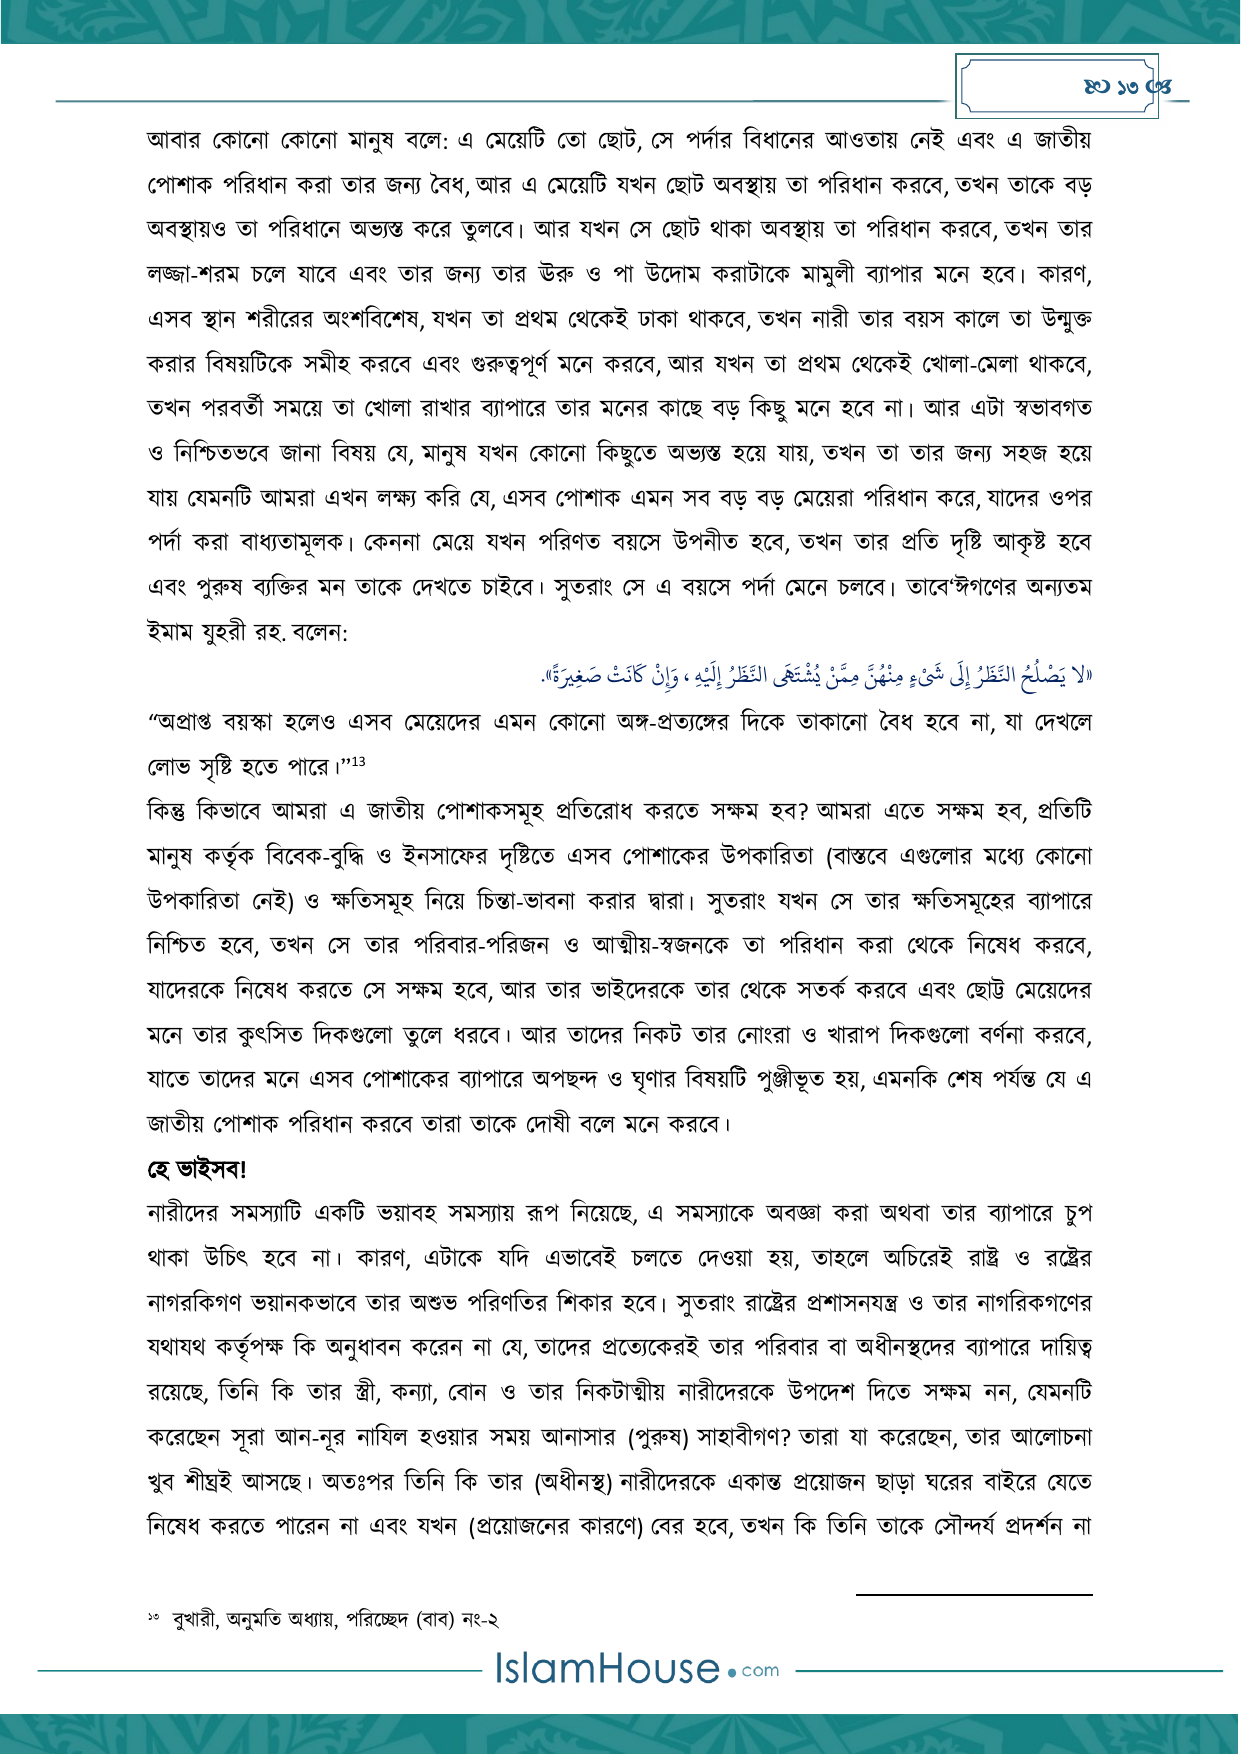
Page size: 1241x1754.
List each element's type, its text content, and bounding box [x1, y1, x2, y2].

picture [487, 1646, 1224, 1691]
text «لا يَصْلُحُ النَّظَرُ إِلَى شَىْءٍ مِنْهُنَّ مِمَّنْ يُشْتَهَى النَّظَرُ إِلَيْهِ ، وَإِنْ كَانَتْ صَغِيرَةً». [148, 654, 1092, 696]
text “অপ্রাপ্ত বয়স্কা হলেও এসব মেয়েদের এমন কোনো অঙ্গ-প্রত্যঙ্গের দিকে তাকানো বৈধ হবে না, যা দেখলে লোভ সৃষ্টি হতে পারে।” [148, 700, 1092, 786]
picture [28, 1645, 483, 1691]
text আবার কোনো কোনো মানুষ বলে: এ মেয়েটি তো ছোট, সে পর্দার বিধানের আওতায় নেই এবং এ জাতীয় পোশাক পরিধান করা তার জন্য বৈধ, আর এ মেয়েটি যখন ছোট অবস্থায় তা পরিধান করবে, তখন তাকে বড় অবস্থায়ও তা পরিধানে অভ্যস্ত করে তুলবে। আর যখন সে ছোট থাকা অবস্থায় তা পরিধান করবে, তখন তার লজ্জা-শরম চলে যাবে এবং তার জন্য তার ঊরু ও পা উদোম করাটাকে মামুলী ব্যাপার মনে হবে। কারণ, এসব স্থান শরীরের অংশবিশেষ, যখন তা প্রথম থেকেই ঢাকা থাকবে, তখন নারী তার বয়স কালে তা উন্মুক্ত করার বিষয়টিকে সমীহ করবে এবং গুরুত্বপূর্ণ মনে করবে, আর যখন তা প্রথম থেকেই খোলা-মেলা থাকবে, তখন পরবর্তী সময়ে তা খোলা রাখার ব্যাপারে তার মনের কাছে বড় কিছু মনে হবে না। আর এটা স্বভাবগত ও নিশ্চিতভবে জানা বিষয় যে, মানুষ যখন কোনো কিছুতে অভ্যস্ত হয়ে যায়, তখন তা তার জন্য সহজ হয়ে যায় যেমনটি আমরা এখন লক্ষ্য করি যে, এসব পোশাক এমন সব বড় বড় মেয়েরা পরিধান করে, যাদের ওপর পর্দা করা বাধ্যতামূলক। কেননা মেয়ে যখন পরিণত বয়সে উপনীত হবে, তখন তার প্রতি দৃষ্টি আকৃষ্ট হবে এবং পুরুষ ব্যক্তির মন তাকে দেখতে চাইবে। সুতরাং সে এ বয়সে পর্দা মেনে চলবে। তাবে‘ঈগণের অন্যতম ইমাম যুহরী রহ. বলেন: [148, 118, 1092, 651]
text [148, 1191, 1092, 1546]
picture [0, 0, 1241, 44]
picture [0, 1714, 1238, 1754]
text কিন্তু কিভাবে আমরা এ জাতীয় পোশাকসমূহ প্রতিরোধ করতে সক্ষম হব? আমরা এতে সক্ষম হব, প্রতিটি মানুষ কর্তৃক বিবেক-বুদ্ধি ও ইনসাফের দৃষ্টিতে এসব পোশাকের উপকারিতা (বাস্তবে এগুলোর মধ্যে কোনো উপকারিতা নেই) ও ক্ষতিসমূহ নিয়ে চিন্তা-ভাবনা করার দ্বারা। সুতরাং যখন সে তার ক্ষতিসমূহের ব্যাপারে নিশ্চিত হবে, তখন সে তার পরিবার-পরিজন ও আত্মীয়-স্বজনকে তা পরিধান করা থেকে নিষেধ করবে, যাদেরকে নিষেধ করতে সে সক্ষম হবে, আর তার ভাইদেরকে তার থেকে সতর্ক করবে এবং ছোট্ট মেয়েদের মনে তার কুৎসিত দিকগুলো তুলে ধরবে। আর তাদের নিকট তার নোংরা ও খারাপ দিকগুলো বর্ণনা করবে, যাতে তাদের মনে এসব পোশাকের ব্যাপারে অপছন্দ ও ঘৃণার বিষয়টি পুঞ্জীভূত হয়, এমনকি শেষ পর্যন্ত যে এ জাতীয় পোশাক পরিধান করবে তারা তাকে দোষী বলে মনে করবে। [148, 789, 1092, 1143]
text হে ভাইসব! [148, 1147, 1092, 1188]
